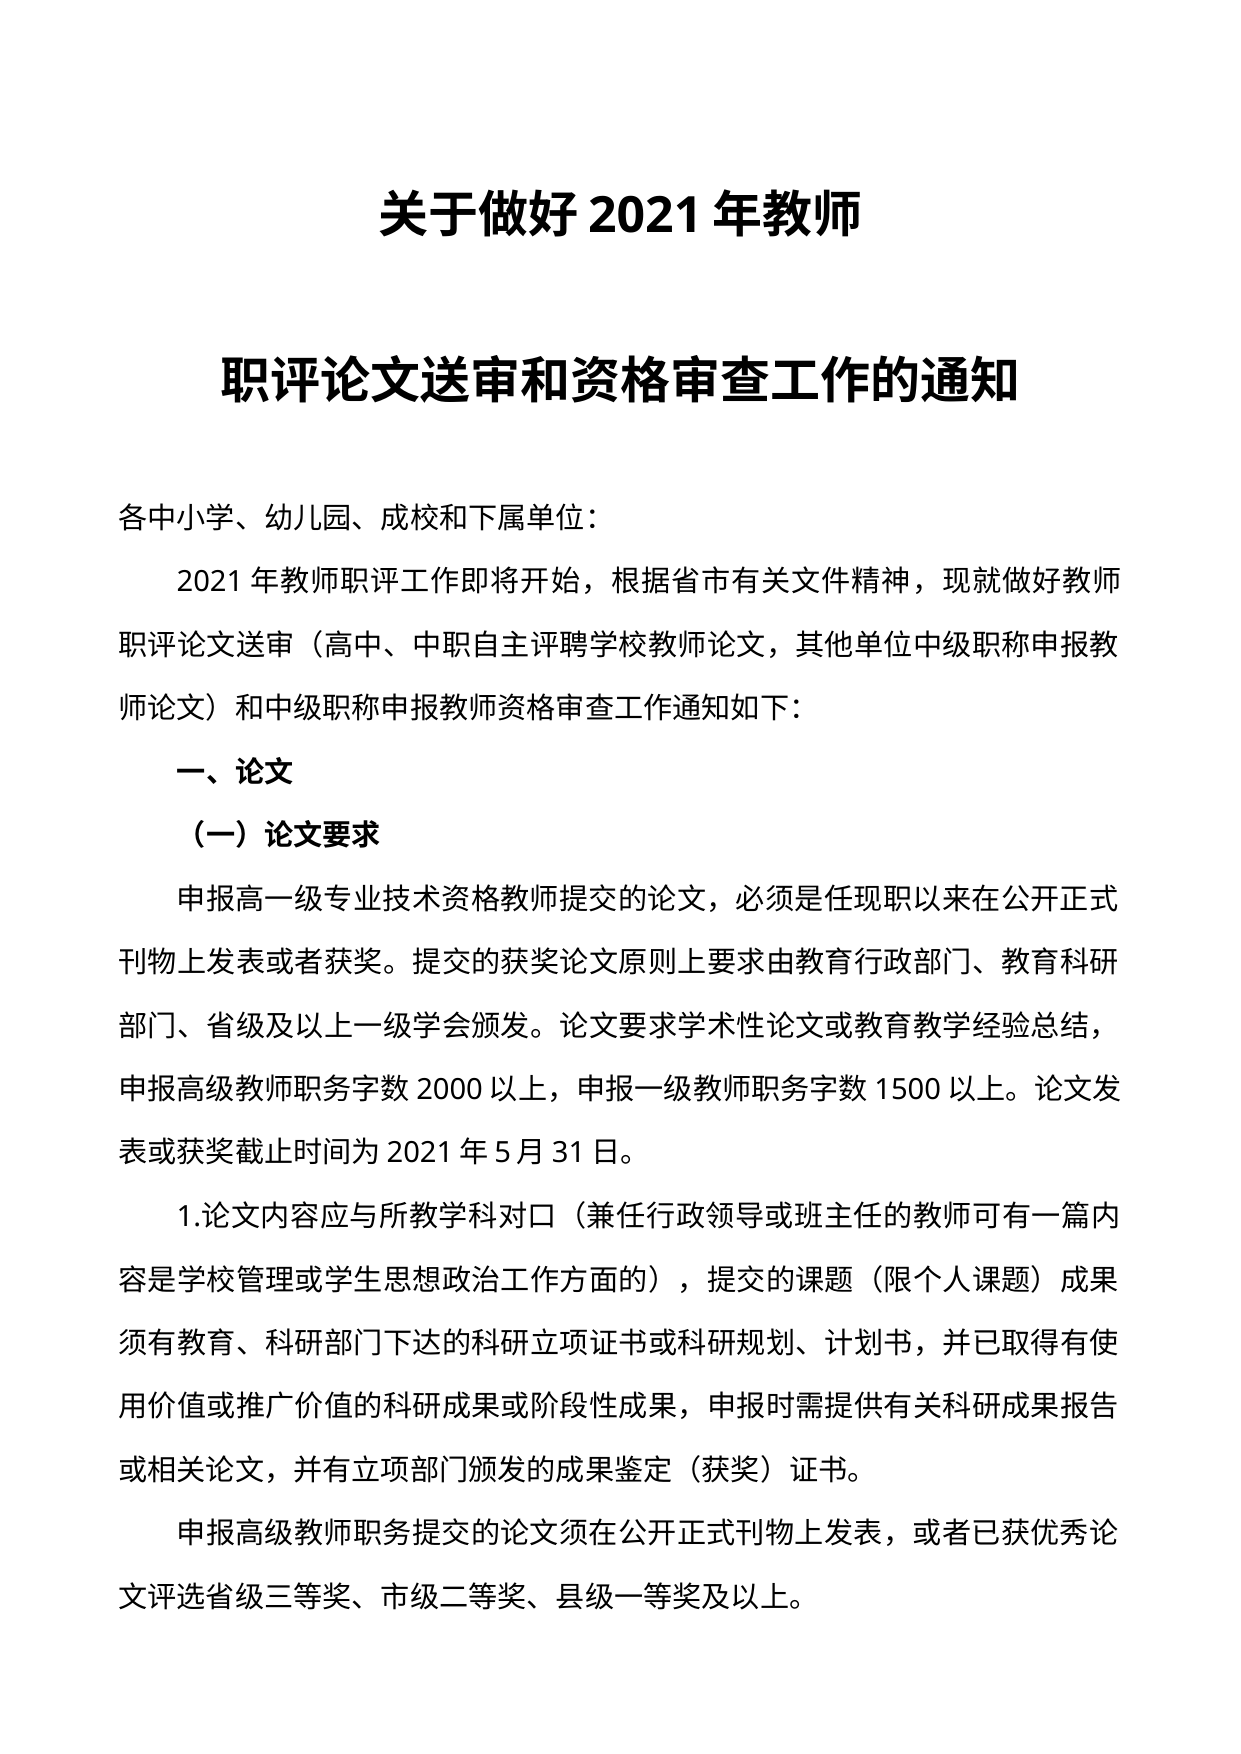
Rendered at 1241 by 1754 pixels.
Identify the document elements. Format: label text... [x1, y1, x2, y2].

text 职评论文送审和资格审查工作的通知 [118, 328, 1122, 426]
text 1.论文内容应与所教学科对口（兼任行政领导或班主任的教师可有一篇内容是学校管理或学生思想政治工作方面的），提交的课题（限个人课题）成果，须有教育、科研部门下达的科研立项证书或科研规划、计划书，并已取得有使用价值或推广价值的科研成果或阶段性成果，申报时需提供有关科研成果报告或相关论文，并有立项部门颁发的成果鉴定（获奖）证书。 [118, 1193, 1122, 1489]
text 申报高一级专业技术资格教师提交的论文，必须是任现职以来在公开正式刊物上发表或者获奖。提交的获奖论文原则上要求由教育行政部门、教育科研部门、省级及以上一级学会颁发。论文要求学术性论文或教育教学经验总结，申报高级教师职务字数2000以上，申报一级教师职务字数1500以上。论文发表或获奖截止时间为2021年5月31日。 [118, 875, 1122, 1171]
text 一、论文 [118, 748, 1122, 791]
text （一）论文要求 [118, 812, 1122, 854]
text 申报高级教师职务提交的论文须在公开正式刊物上发表，或者已获优秀论文评选省级三等奖、市级二等奖、县级一等奖及以上。 [118, 1510, 1122, 1616]
text 关于做好2021年教师 [118, 162, 1122, 259]
text 2021年教师职评工作即将开始，根据省市有关文件精神，现就做好教师职评论文送审（高中、中职自主评聘学校教师论文，其他单位中级职称申报教师论文）和中级职称申报教师资格审查工作通知如下： [118, 558, 1122, 727]
text 各中小学、幼儿园、成校和下属单位： [118, 494, 1122, 537]
